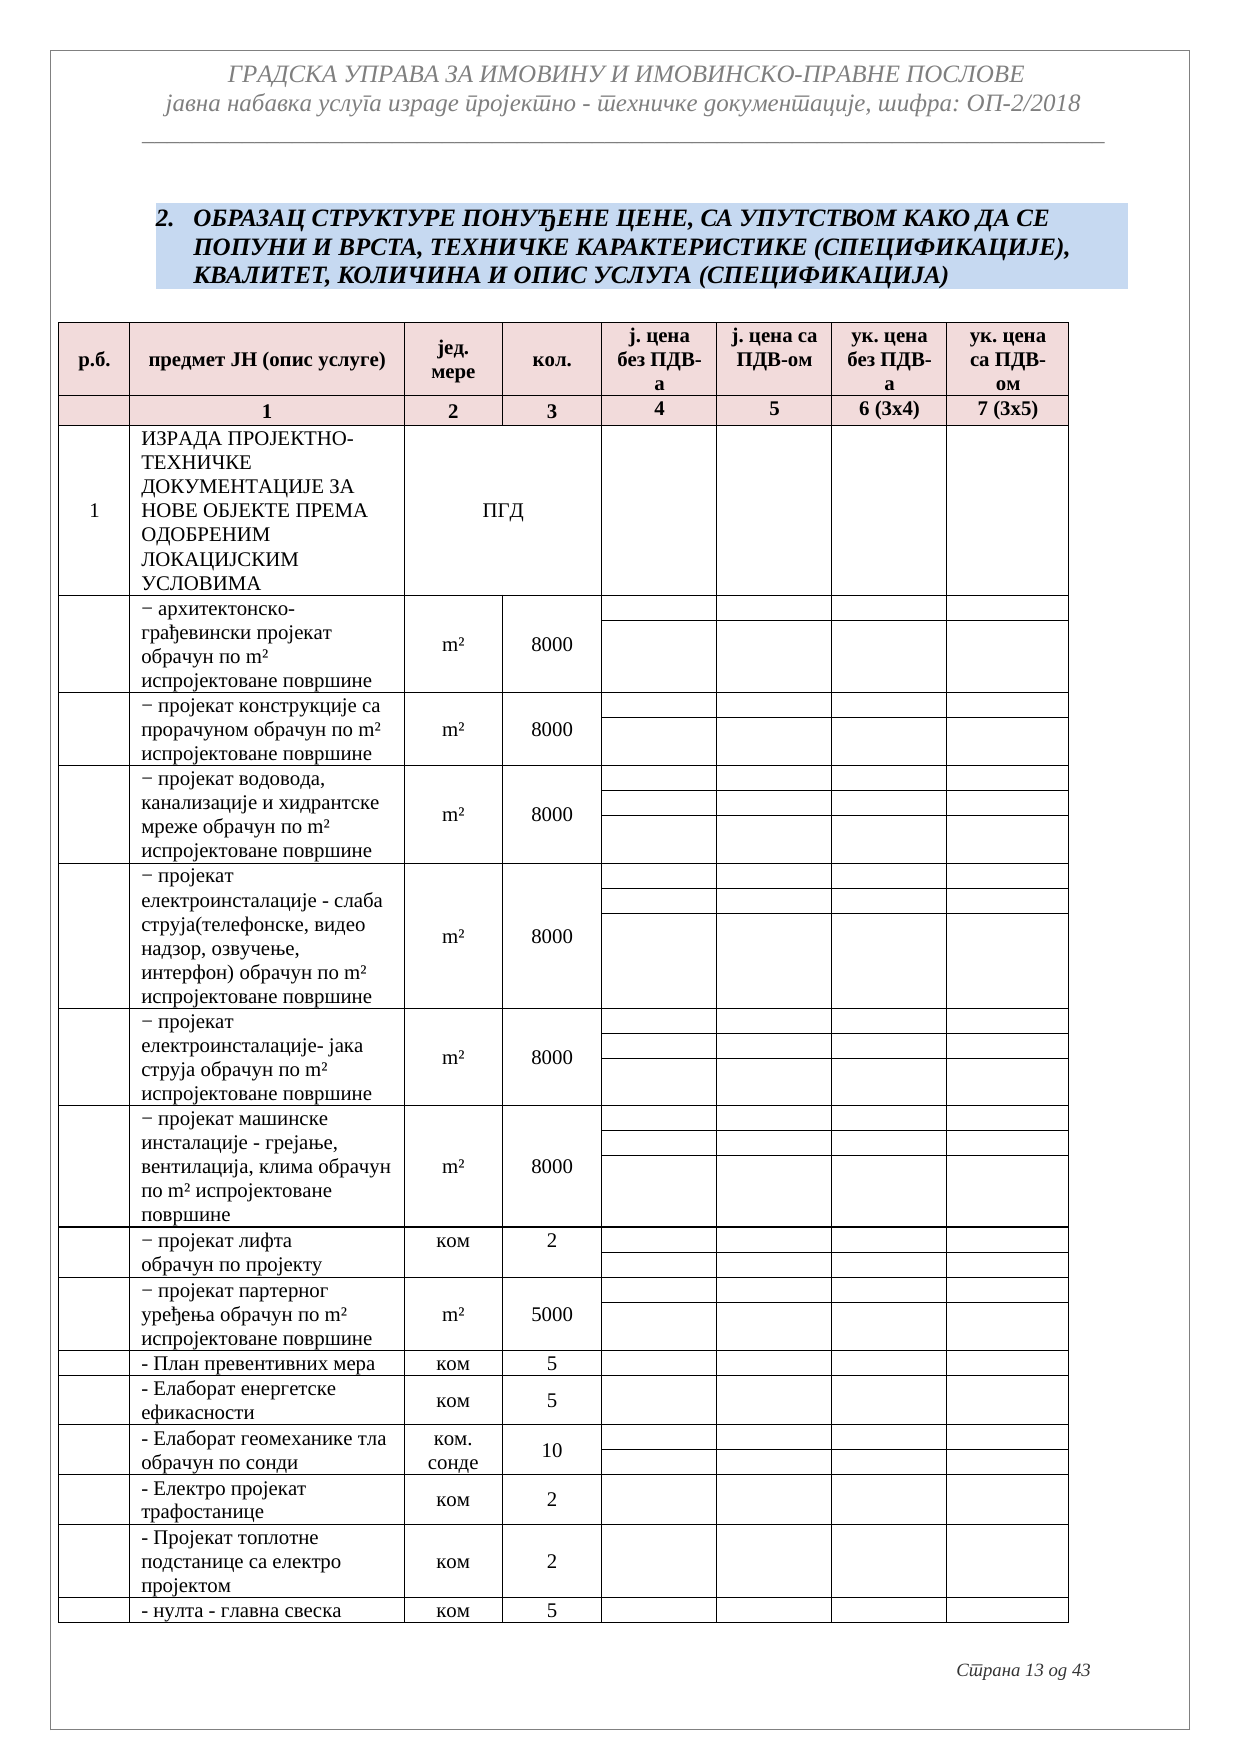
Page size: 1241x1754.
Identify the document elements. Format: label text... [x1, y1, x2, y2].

table_header ј. цена без ПДВ-а [602, 323, 716, 395]
table_cell [59, 693, 129, 765]
table_cell [832, 1156, 946, 1226]
table_cell − пројекат лифта обрачун по пројекту [130, 1228, 404, 1277]
table_cell 6 (3x4) [832, 396, 946, 425]
table_cell [832, 1106, 946, 1130]
table_cell [717, 426, 831, 594]
table_cell − пројекат партерног уређења обрачун по m² испројектоване површине [130, 1278, 404, 1350]
table_cell [947, 1253, 1068, 1277]
table_cell [602, 1009, 716, 1033]
table_header ук. цена без ПДВ-а [832, 323, 946, 395]
table_cell [947, 1598, 1068, 1622]
table_cell [717, 816, 831, 862]
table_cell [832, 1598, 946, 1622]
table_cell [832, 914, 946, 1008]
table_cell [947, 1034, 1068, 1058]
table_cell [602, 1525, 716, 1597]
table_cell [59, 1598, 129, 1622]
table_cell 5 [503, 1376, 601, 1424]
table_cell 5000 [503, 1278, 601, 1350]
table_cell m² [405, 596, 502, 692]
table_cell m² [405, 693, 502, 765]
table_cell [947, 1425, 1068, 1449]
table_cell [602, 864, 716, 887]
table_cell [602, 1475, 716, 1523]
table_cell 2 [405, 396, 502, 425]
table_cell [602, 1278, 716, 1302]
table_cell [717, 914, 831, 1008]
table_cell [717, 1106, 831, 1130]
table_cell ПГД [405, 426, 601, 594]
table_cell ком [405, 1525, 502, 1597]
table_cell [832, 1376, 946, 1424]
table_cell 2 [503, 1525, 601, 1597]
table_cell 5 [503, 1598, 601, 1622]
table_cell [947, 1303, 1068, 1350]
table_cell [947, 1106, 1068, 1130]
table_cell [947, 1475, 1068, 1523]
table_cell [947, 1228, 1068, 1252]
table_cell − пројекат водовода, канализације и хидрантске мреже обрачун по m² испројектоване површине [130, 766, 404, 862]
table_cell [602, 1351, 716, 1375]
table_cell [602, 1376, 716, 1424]
table_cell [59, 1351, 129, 1375]
table_cell [832, 1475, 946, 1523]
table_cell [602, 1156, 716, 1226]
table_cell [717, 864, 831, 887]
table_cell [717, 766, 831, 790]
table_cell [947, 816, 1068, 862]
table_cell − пројекат електроинсталације - слаба струја(телефонске, видео надзор, озвучење, интерфон) обрачун по m² испројектоване површине [130, 864, 404, 1008]
table_cell [59, 1425, 129, 1474]
table_cell [832, 718, 946, 765]
table_header кол. [503, 323, 601, 395]
table_cell m² [405, 1278, 502, 1350]
table_cell [602, 914, 716, 1008]
table_cell [59, 1475, 129, 1523]
table_cell [717, 596, 831, 620]
table_cell m² [405, 1106, 502, 1226]
table_cell 8000 [503, 596, 601, 692]
table_cell [947, 1278, 1068, 1302]
table_cell [602, 1303, 716, 1350]
table_cell 8000 [503, 864, 601, 1008]
table_cell [717, 1303, 831, 1350]
table_cell [59, 396, 129, 425]
table_cell [602, 1598, 716, 1622]
table_cell 5 [503, 1351, 601, 1375]
table_cell [717, 621, 831, 692]
table_cell 1 [59, 426, 129, 594]
table_header р.б. [59, 323, 129, 395]
table_cell 4 [602, 396, 716, 425]
table_cell ком [405, 1376, 502, 1424]
table_cell [602, 791, 716, 815]
table_cell − пројекат машинске инсталације - грејање, вентилација, клима обрачун по m² испројектоване површине [130, 1106, 404, 1226]
table_cell [832, 1425, 946, 1449]
table_cell [947, 1351, 1068, 1375]
table_cell [947, 718, 1068, 765]
table_cell m² [405, 766, 502, 862]
table_cell [947, 914, 1068, 1008]
table_cell [602, 426, 716, 594]
table_cell [832, 1034, 946, 1058]
table_cell [717, 1598, 831, 1622]
table_cell [602, 1253, 716, 1277]
table_cell [717, 1228, 831, 1252]
table_cell [717, 1376, 831, 1424]
table_cell [947, 1059, 1068, 1105]
table_cell [717, 718, 831, 765]
table_cell [947, 1525, 1068, 1597]
table_cell [947, 864, 1068, 887]
table_cell [947, 621, 1068, 692]
table_cell [59, 864, 129, 1008]
table_cell [947, 1009, 1068, 1033]
table_cell [717, 1450, 831, 1474]
table_cell 8000 [503, 1009, 601, 1105]
table_cell [832, 1131, 946, 1155]
table_cell [59, 1278, 129, 1350]
table_cell [602, 816, 716, 862]
table_cell [602, 1450, 716, 1474]
table_cell [717, 791, 831, 815]
text ОБРАЗАЦ СТРУКТУРЕ ПОНУЂЕНЕ ЦЕНЕ, СА УПУТСТВОМ КАКО ДА СЕ ПОПУНИ И ВРСТА, ТЕХНИЧКЕ КАРАКТЕРИСТИКЕ (СПЕЦИФИКАЦИЈЕ), КВАЛИТЕТ, КОЛИЧИНА И ОПИС УСЛУГА (СПЕЦИФИКАЦИЈА) [156, 203, 1128, 289]
table_cell ком [405, 1228, 502, 1277]
table_cell 10 [503, 1425, 601, 1474]
table_cell [717, 1009, 831, 1033]
table_cell [59, 596, 129, 692]
table_cell m² [405, 864, 502, 1008]
table_cell [602, 1059, 716, 1105]
table_cell [717, 1475, 831, 1523]
table_cell [832, 1278, 946, 1302]
table_cell [717, 1525, 831, 1597]
table_cell [717, 1156, 831, 1226]
table_cell [602, 1228, 716, 1252]
table_cell [59, 1228, 129, 1277]
table_cell ком [405, 1598, 502, 1622]
table_cell [947, 791, 1068, 815]
table_cell [59, 1376, 129, 1424]
table_cell - План превентивних мера [130, 1351, 404, 1375]
table_cell [832, 1059, 946, 1105]
table_cell [832, 791, 946, 815]
table_cell 8000 [503, 1106, 601, 1226]
table_cell [602, 1034, 716, 1058]
table_cell [59, 766, 129, 862]
table_cell [947, 1450, 1068, 1474]
table_cell [832, 621, 946, 692]
table_cell [717, 889, 831, 913]
table_cell [717, 1425, 831, 1449]
table_cell [602, 718, 716, 765]
table_cell [832, 693, 946, 717]
table_cell [602, 693, 716, 717]
table_cell [832, 426, 946, 594]
table_cell [717, 1034, 831, 1058]
table_cell ком. сонде [405, 1425, 502, 1474]
table_cell [947, 889, 1068, 913]
table_cell [947, 1156, 1068, 1226]
table_cell [602, 1106, 716, 1130]
table_cell [832, 864, 946, 887]
table_cell m² [405, 1009, 502, 1105]
table_cell [832, 1009, 946, 1033]
table_cell [832, 766, 946, 790]
table_cell [717, 1131, 831, 1155]
table_cell ком [405, 1351, 502, 1375]
table_header јед. мере [405, 323, 502, 395]
table_cell [832, 1228, 946, 1252]
table_cell [947, 426, 1068, 594]
table_cell [602, 596, 716, 620]
table_cell − пројекат конструкције са прорачуном обрачун по m² испројектоване површине [130, 693, 404, 765]
table_header ј. цена са ПДВ-ом [717, 323, 831, 395]
table_cell 2 [503, 1228, 601, 1277]
table_cell 8000 [503, 693, 601, 765]
table_cell [717, 1059, 831, 1105]
table_cell [602, 1131, 716, 1155]
table_cell 3 [503, 396, 601, 425]
table_cell [59, 1106, 129, 1226]
table_cell ИЗРАДА ПРОЈЕКТНО-ТЕХНИЧКЕ ДОКУМЕНТАЦИЈЕ ЗА НОВЕ ОБЈЕКТЕ ПРЕМА ОДОБРЕНИМ ЛОКАЦИЈСКИМ УСЛОВИМА [130, 426, 404, 594]
table_cell − архитектонско-грађевински пројекат обрачун по m² испројектоване површине [130, 596, 404, 692]
table_cell [947, 1376, 1068, 1424]
table_cell [832, 1450, 946, 1474]
table_cell [602, 1425, 716, 1449]
table_cell [602, 889, 716, 913]
table_cell - Пројекат топлотне подстанице са електро пројектом [130, 1525, 404, 1597]
table_cell [717, 1351, 831, 1375]
table_cell - Елаборат енергетске ефикасности [130, 1376, 404, 1424]
table_cell 5 [717, 396, 831, 425]
table_cell [832, 1253, 946, 1277]
table_cell 2 [503, 1475, 601, 1523]
table_cell [832, 1525, 946, 1597]
table_cell 1 [130, 396, 404, 425]
table_cell − пројекат електроинсталације- јака струја обрачун по m² испројектоване површине [130, 1009, 404, 1105]
table_cell 8000 [503, 766, 601, 862]
table_cell [832, 1303, 946, 1350]
table_cell [947, 1131, 1068, 1155]
table_header ук. цена са ПДВ-ом [947, 323, 1068, 395]
table_cell [717, 693, 831, 717]
table_cell - нулта - главна свеска [130, 1598, 404, 1622]
table_cell [59, 1009, 129, 1105]
table_cell ком [405, 1475, 502, 1523]
table_cell [717, 1253, 831, 1277]
table_cell [59, 1525, 129, 1597]
table_cell [602, 621, 716, 692]
table_cell 7 (3x5) [947, 396, 1068, 425]
table_cell [947, 766, 1068, 790]
table_cell [947, 596, 1068, 620]
table_cell [832, 816, 946, 862]
table_cell [832, 1351, 946, 1375]
table_cell - Елаборат геомеханике тла обрачун по сонди [130, 1425, 404, 1474]
table_cell [717, 1278, 831, 1302]
table_cell [947, 693, 1068, 717]
table_cell [832, 596, 946, 620]
table_header предмет ЈН (опис услуге) [130, 323, 404, 395]
table_cell [602, 766, 716, 790]
table_cell [832, 889, 946, 913]
table_cell - Електро пројекат трафостанице [130, 1475, 404, 1523]
